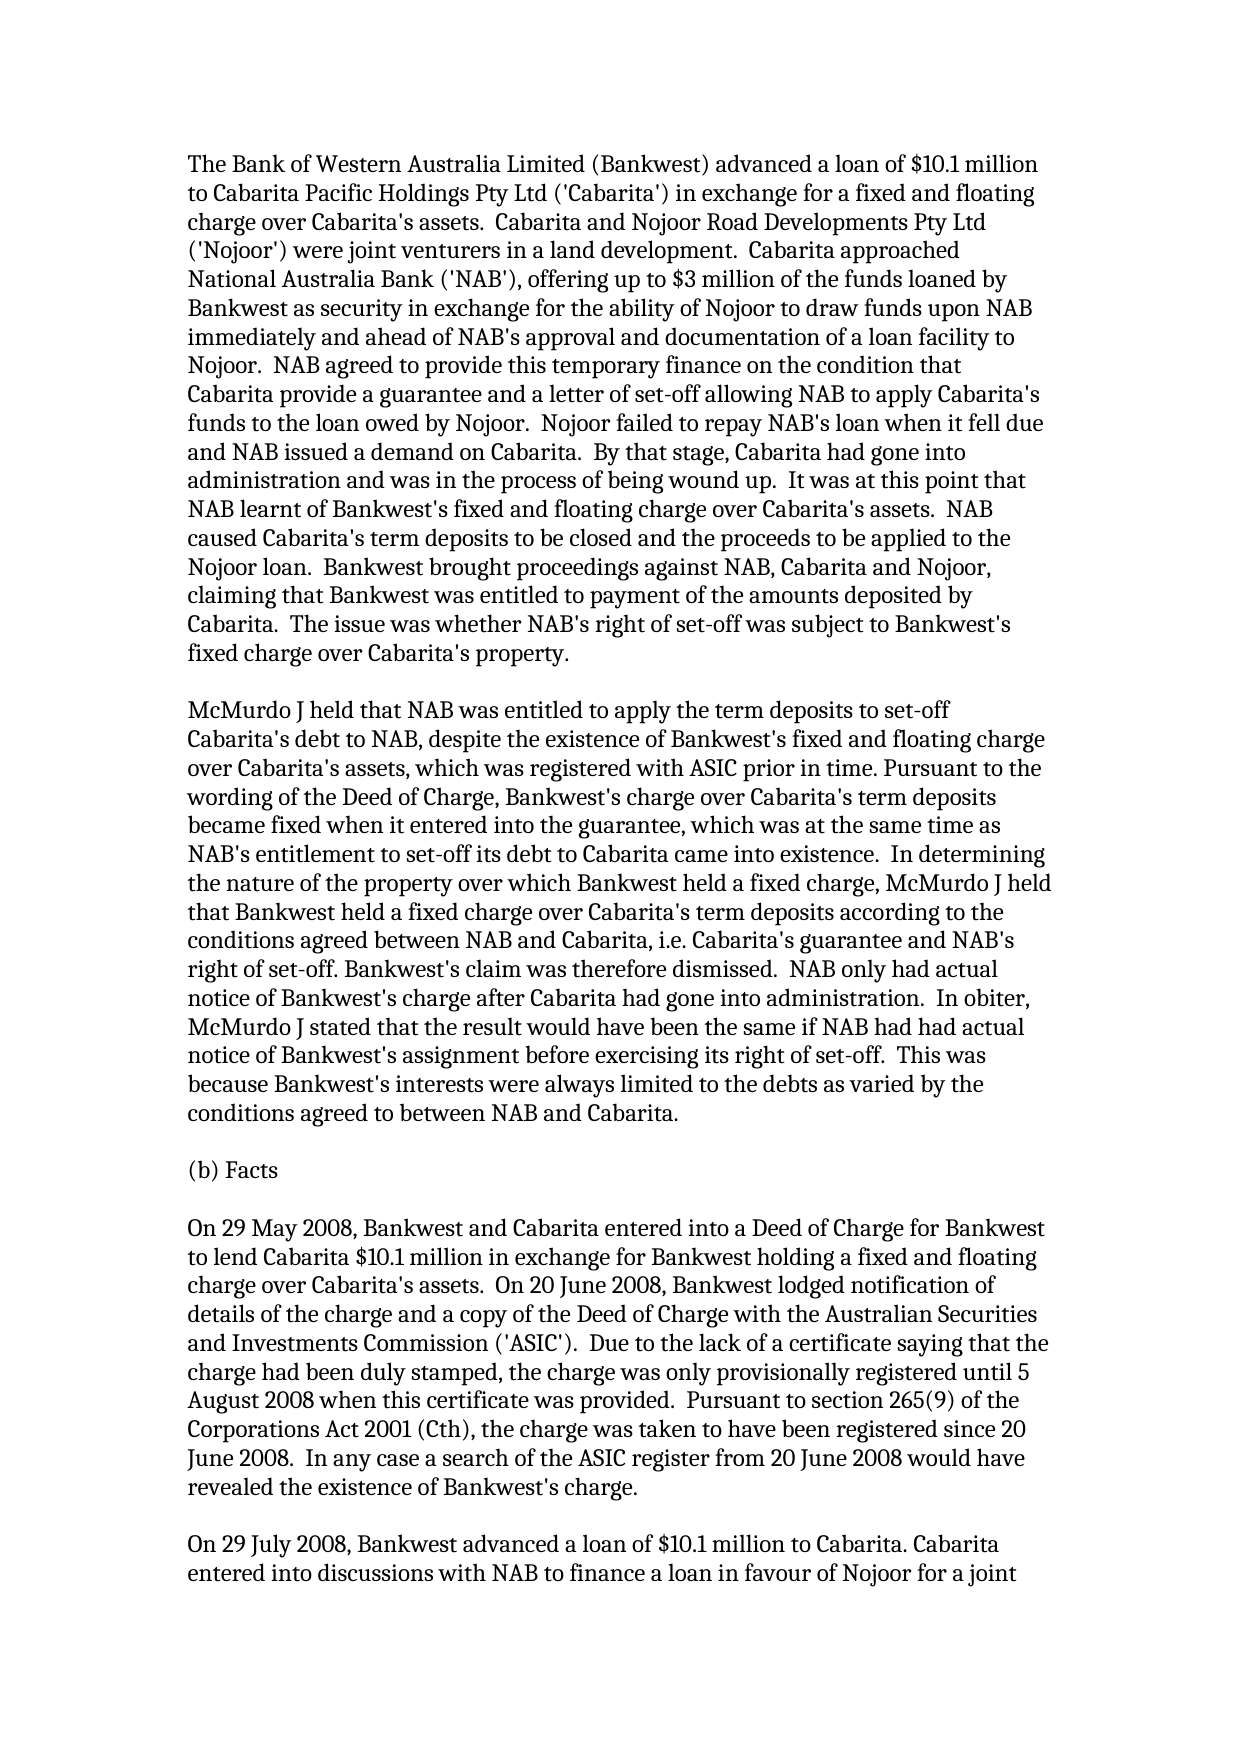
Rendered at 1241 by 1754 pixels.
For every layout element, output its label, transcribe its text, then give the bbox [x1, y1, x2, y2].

text On 29 May 2008, Bankwest and Cabarita entered into a Deed of Charge for Bankwest to lend Cabarita $10.1 million in exchange for Bankwest holding a fixed and floating charge over Cabarita's assets. On 20 June 2008, Bankwest lodged notification of details of the charge and a copy of the Deed of Charge with the Australian Securities and Investments Commission ('ASIC'). Due to the lack of a certificate saying that the charge had been duly stamped, the charge was only provisionally registered until 5 August 2008 when this certificate was provided. Pursuant to section 265(9) of the Corporations Act 2001 (Cth), the charge was taken to have been registered since 20 June 2008. In any case a search of the ASIC register from 20 June 2008 would have revealed the existence of Bankwest's charge. [187, 1214, 1053, 1501]
text The Bank of Western Australia Limited (Bankwest) advanced a loan of $10.1 million to Cabarita Pacific Holdings Pty Ltd ('Cabarita') in exchange for a fixed and floating charge over Cabarita's assets. Cabarita and Nojoor Road Developments Pty Ltd ('Nojoor') were joint venturers in a land development. Cabarita approached National Australia Bank ('NAB'), offering up to $3 million of the funds loaned by Bankwest as security in exchange for the ability of Nojoor to draw funds upon NAB immediately and ahead of NAB's approval and documentation of a loan facility to Nojoor. NAB agreed to provide this temporary finance on the condition that Cabarita provide a guarantee and a letter of set-off allowing NAB to apply Cabarita's funds to the loan owed by Nojoor. Nojoor failed to repay NAB's loan when it fell due and NAB issued a demand on Cabarita. By that stage, Cabarita had gone into administration and was in the process of being wound up. It was at this point that NAB learnt of Bankwest's fixed and floating charge over Cabarita's assets. NAB caused Cabarita's term deposits to be closed and the proceeds to be applied to the Nojoor loan. Bankwest brought proceedings against NAB, Cabarita and Nojoor, claiming that Bankwest was entitled to payment of the amounts deposited by Cabarita. The issue was whether NAB's right of set-off was subject to Bankwest's fixed charge over Cabarita's property. [187, 150, 1053, 667]
text McMurdo J held that NAB was entitled to apply the term deposits to set-off Cabarita's debt to NAB, despite the existence of Bankwest's fixed and floating charge over Cabarita's assets, which was registered with ASIC prior in time. Pursuant to the wording of the Deed of Charge, Bankwest's charge over Cabarita's term deposits became fixed when it entered into the guarantee, which was at the same time as NAB's entitlement to set-off its debt to Cabarita came into existence. In determining the nature of the property over which Bankwest held a fixed charge, McMurdo J held that Bankwest held a fixed charge over Cabarita's term deposits according to the conditions agreed between NAB and Cabarita, i.e. Cabarita's guarantee and NAB's right of set-off. Bankwest's claim was therefore dismissed. NAB only had actual notice of Bankwest's charge after Cabarita had gone into administration. In obiter, McMurdo J stated that the result would have been the same if NAB had had actual notice of Bankwest's assignment before exercising its right of set-off. This was because Bankwest's interests were always limited to the debts as varied by the conditions agreed to between NAB and Cabarita. [187, 696, 1053, 1127]
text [187, 1530, 1053, 1587]
text (b) Facts [187, 1156, 1053, 1185]
